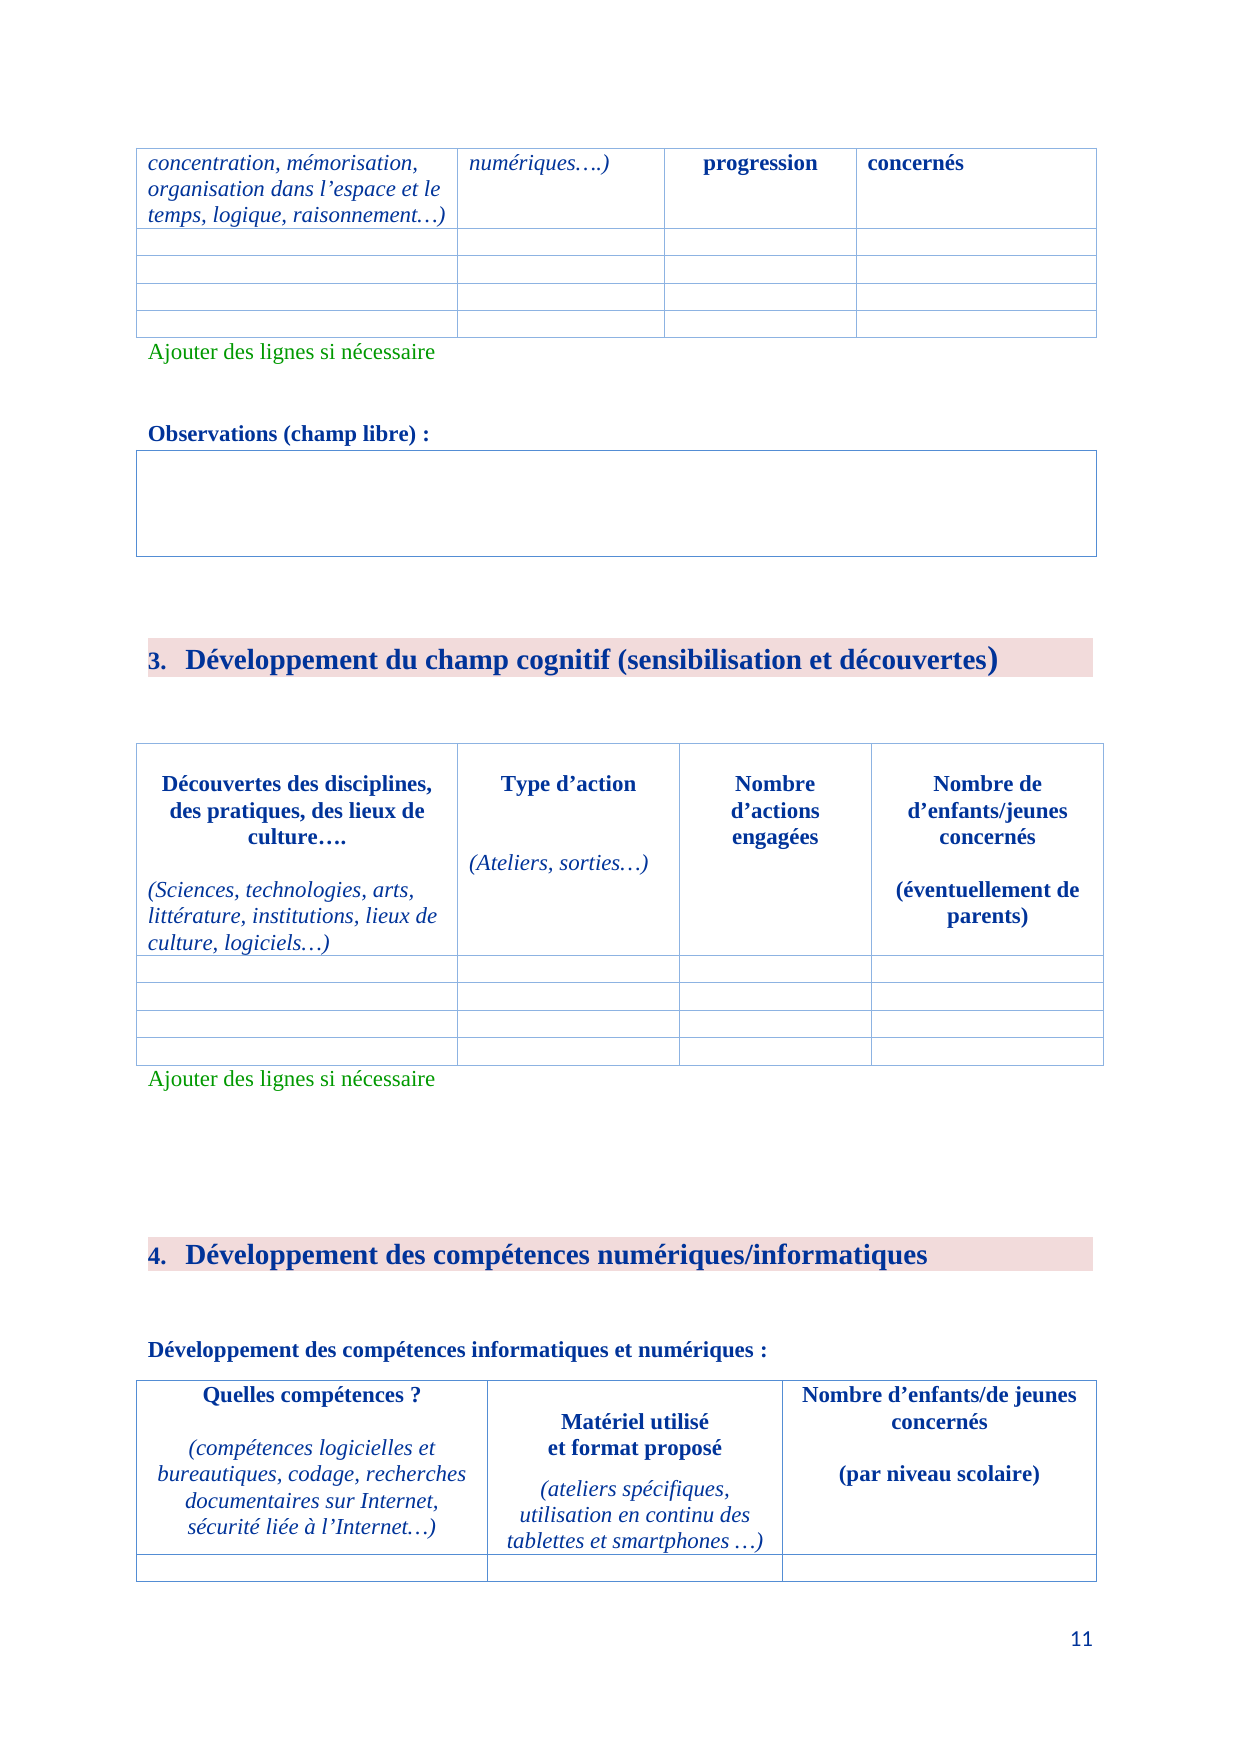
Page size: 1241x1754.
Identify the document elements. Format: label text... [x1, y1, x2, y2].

table_cell [137, 956, 457, 982]
table_cell [680, 1011, 871, 1037]
table_cell [857, 256, 1096, 282]
table_cell [680, 1038, 871, 1064]
table_cell [872, 983, 1103, 1010]
table_cell [665, 284, 856, 310]
table_cell [488, 1555, 782, 1581]
list Ajouter des lignes si nécessaire [148, 1066, 1093, 1092]
text Observations (champ libre) : [148, 419, 1093, 446]
list Développement du champ cognitif (sensibilisation et découvertes) [148, 638, 1093, 677]
table_cell [458, 284, 664, 310]
table_cell [137, 311, 457, 337]
table_cell [458, 956, 679, 982]
table_cell [665, 229, 856, 255]
table_cell [783, 1555, 1096, 1581]
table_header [458, 149, 664, 228]
table_cell [458, 1038, 679, 1064]
table_cell [872, 1038, 1103, 1064]
table_cell [137, 284, 457, 310]
table_cell [857, 311, 1096, 337]
table_cell [872, 956, 1103, 982]
table_cell [137, 983, 457, 1010]
list Développement des compétences numériques/informatiques [148, 1237, 1093, 1271]
table_header Nombre de d’enfants/jeunes concernés (éventuellement de parents) [872, 744, 1103, 955]
table_header Type d’action (Ateliers, sorties…) [458, 744, 679, 955]
table_header Nombre d’actions engagées [680, 744, 871, 955]
table_cell [872, 1011, 1103, 1037]
table_cell [137, 1038, 457, 1064]
table_header Matériel utilisé et format proposé (ateliers spécifiques, utilisation en continu des tablettes et smartphones …) [488, 1381, 782, 1554]
table_cell [458, 311, 664, 337]
list Ajouter des lignes si nécessaire [148, 338, 1093, 365]
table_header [665, 149, 856, 228]
text Développement des compétences informatiques et numériques : [148, 1336, 1093, 1363]
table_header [137, 149, 457, 228]
table_header Quelles compétences ? (compétences logicielles et bureautiques, codage, recherches documentaires sur Internet, sécurité liée à l’Internet…) [137, 1381, 487, 1554]
table_cell [458, 983, 679, 1010]
table_cell [137, 229, 457, 255]
table_header Découvertes des disciplines, des pratiques, des lieux de culture…. (Sciences, technologies, arts, littérature, institutions, lieux de culture, logiciels…) [137, 744, 457, 955]
table_cell [458, 229, 664, 255]
table_cell [458, 1011, 679, 1037]
table_cell [137, 256, 457, 282]
table_cell [857, 284, 1096, 310]
table_cell [665, 311, 856, 337]
table_cell [857, 229, 1096, 255]
table_header Nombre d’enfants/de jeunes concernés (par niveau scolaire) [783, 1381, 1096, 1554]
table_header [857, 149, 1096, 228]
table_cell [137, 1555, 487, 1581]
table_cell [665, 256, 856, 282]
table_cell [137, 1011, 457, 1037]
table_cell [458, 256, 664, 282]
table_header [137, 451, 1096, 556]
table_cell [680, 956, 871, 982]
table_cell [680, 983, 871, 1010]
